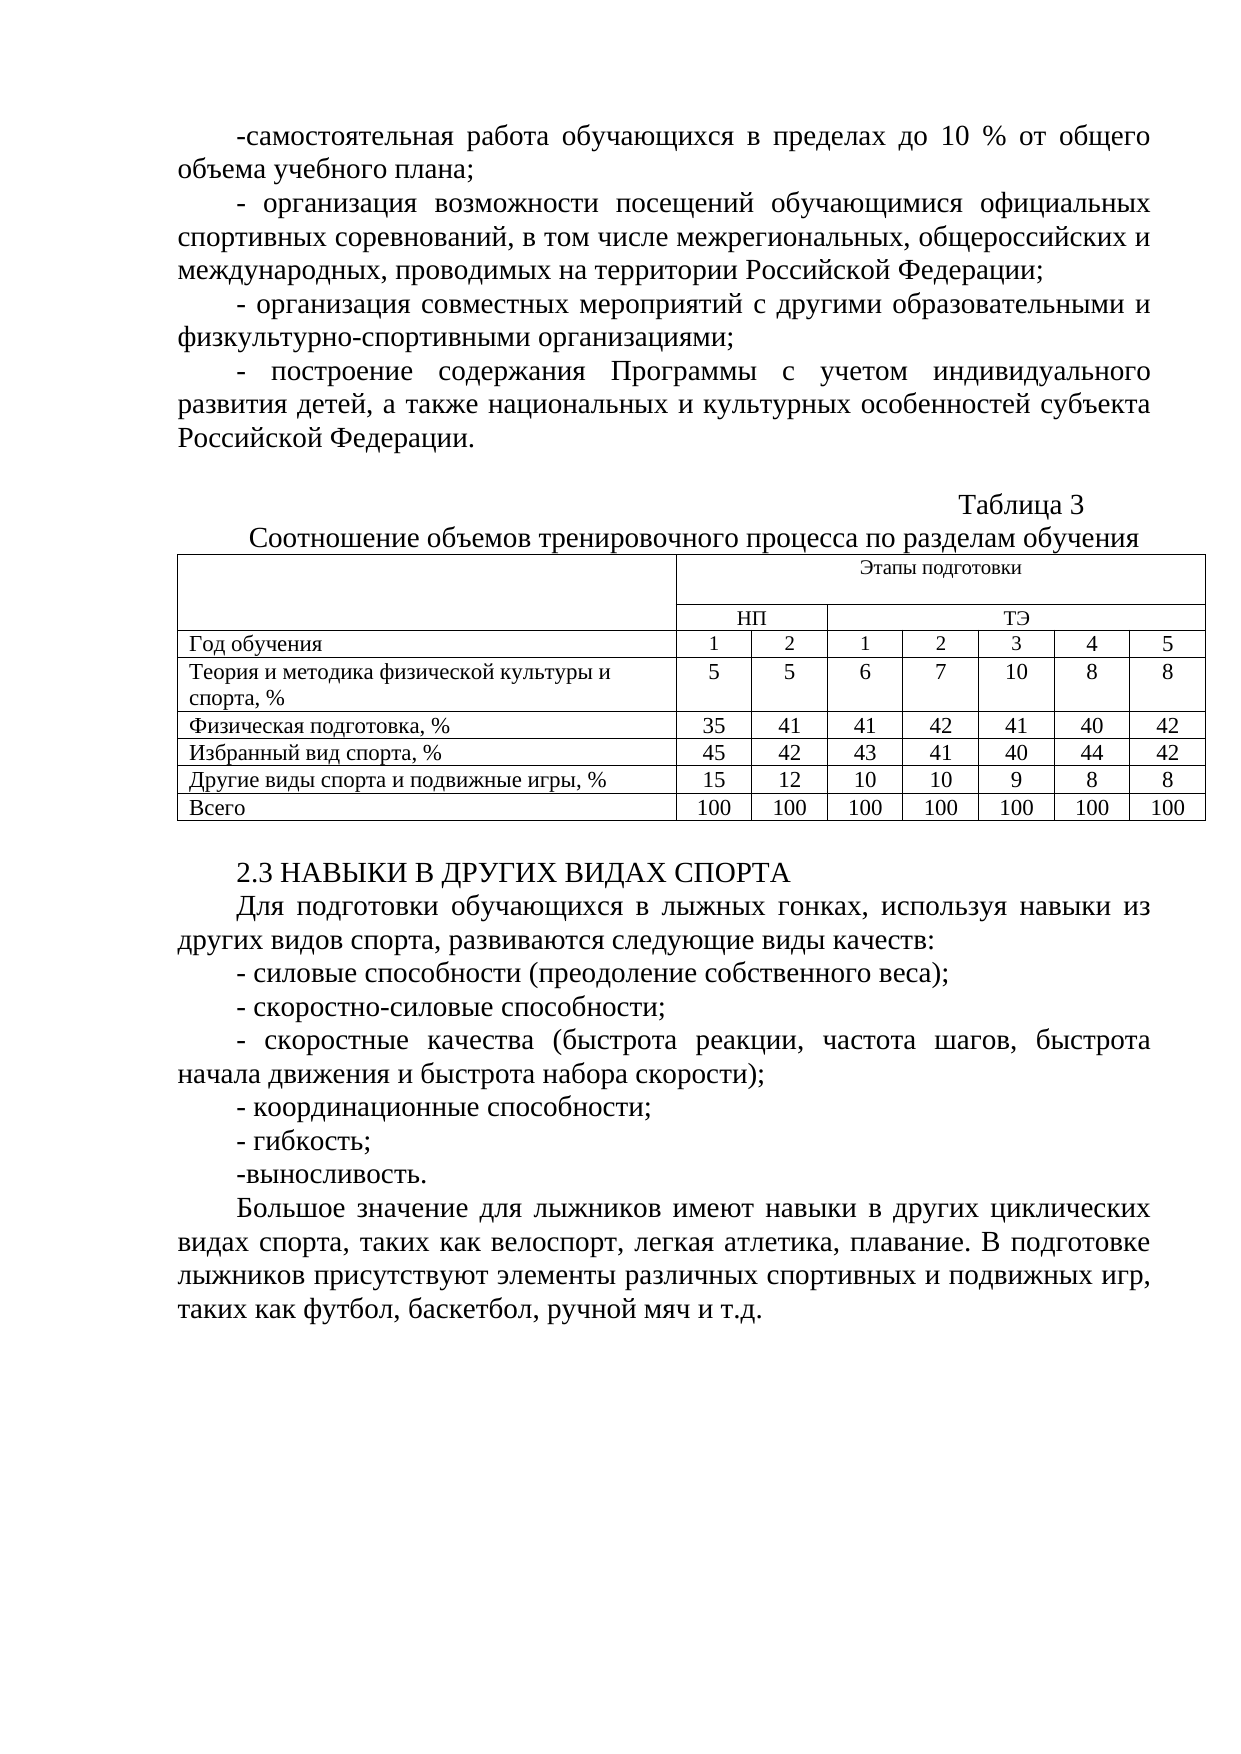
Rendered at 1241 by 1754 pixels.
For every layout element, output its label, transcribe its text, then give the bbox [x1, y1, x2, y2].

table_cell Теория и методика физической культуры и спорта, % [178, 658, 676, 711]
table_cell Избранный вид спорта, % [178, 739, 676, 765]
table_cell 2 [752, 631, 827, 657]
table_cell 41 [828, 712, 902, 738]
table_cell 5 [752, 658, 827, 711]
table_cell 2 [903, 631, 978, 657]
text - гибкость; [177, 1123, 1152, 1157]
text - скоростные качества (быстрота реакции, частота шагов, быстрота начала движения и быстрота набора скорости); [177, 1022, 1152, 1089]
table_cell 41 [979, 712, 1054, 738]
table_header Этапы подготовки [677, 555, 1205, 604]
table_cell 15 [677, 766, 751, 793]
table_cell 100 [828, 794, 902, 820]
table_cell Год обучения [178, 631, 676, 657]
table_cell 7 [903, 658, 978, 711]
table_cell 1 [828, 631, 902, 657]
table_cell 42 [903, 712, 978, 738]
table_cell 8 [1130, 658, 1205, 711]
table_cell 5 [677, 658, 751, 711]
text Таблица 3 [177, 487, 1152, 521]
table_cell 6 [828, 658, 902, 711]
table_cell НП [677, 605, 827, 629]
table_cell 42 [1130, 712, 1205, 738]
table_cell 45 [677, 739, 751, 765]
table_cell 100 [677, 794, 751, 820]
text - координационные способности; [177, 1089, 1152, 1123]
table_cell 43 [828, 739, 902, 765]
table_cell 41 [903, 739, 978, 765]
table_cell 9 [979, 766, 1054, 793]
text -выносливость. [177, 1157, 1152, 1190]
table_cell 10 [979, 658, 1054, 711]
table_cell 40 [1055, 712, 1129, 738]
table_cell 8 [1055, 766, 1129, 793]
table_cell Всего [178, 794, 676, 820]
text - организация совместных мероприятий с другими образовательными и физкультурно-спортивными организациями; [177, 286, 1152, 353]
table_cell 8 [1055, 658, 1129, 711]
text -самостоятельная работа обучающихся в пределах до 10 % от общего объема учебного плана; [177, 118, 1152, 185]
table_cell 44 [1055, 739, 1129, 765]
text - построение содержания Программы с учетом индивидуального развития детей, а также национальных и культурных особенностей субъекта Российской Федерации. [177, 353, 1152, 453]
text - силовые способности (преодоление собственного веса); [177, 955, 1152, 989]
table_cell 42 [752, 739, 827, 765]
table_cell 3 [979, 631, 1054, 657]
table_cell 1 [677, 631, 751, 657]
table_cell Физическая подготовка, % [178, 712, 676, 738]
table_cell Другие виды спорта и подвижные игры, % [178, 766, 676, 793]
text - скоростно-силовые способности; [177, 989, 1152, 1022]
table_cell 12 [752, 766, 827, 793]
text - организация возможности посещений обучающимися официальных спортивных соревнований, в том числе межрегиональных, общероссийских и международных, проводимых на территории Российской Федерации; [177, 185, 1152, 286]
table_cell 100 [752, 794, 827, 820]
table_cell 100 [1055, 794, 1129, 820]
table_cell 100 [1130, 794, 1205, 820]
table_cell 10 [828, 766, 902, 793]
text Соотношение объемов тренировочного процесса по разделам обучения [177, 521, 1152, 554]
text 2.3 НАВЫКИ В ДРУГИХ ВИДАХ СПОРТА [177, 855, 1152, 888]
table_cell 41 [752, 712, 827, 738]
table_header [178, 555, 676, 629]
text Для подготовки обучающихся в лыжных гонках, используя навыки из других видов спорта, развиваются следующие виды качеств: [177, 888, 1152, 955]
text Большое значение для лыжников имеют навыки в других циклических видах спорта, таких как велоспорт, легкая атлетика, плавание. В подготовке лыжников присутствуют элементы различных спортивных и подвижных игр, таких как футбол, баскетбол, ручной мяч и т.д. [177, 1190, 1152, 1324]
table_cell 4 [1055, 631, 1129, 657]
table_cell 40 [979, 739, 1054, 765]
table_cell 100 [903, 794, 978, 820]
table_cell 10 [903, 766, 978, 793]
table_cell 35 [677, 712, 751, 738]
table_cell 100 [979, 794, 1054, 820]
table_cell 42 [1130, 739, 1205, 765]
table_cell 5 [1130, 631, 1205, 657]
table_cell ТЭ [828, 605, 1205, 629]
table_cell 8 [1130, 766, 1205, 793]
